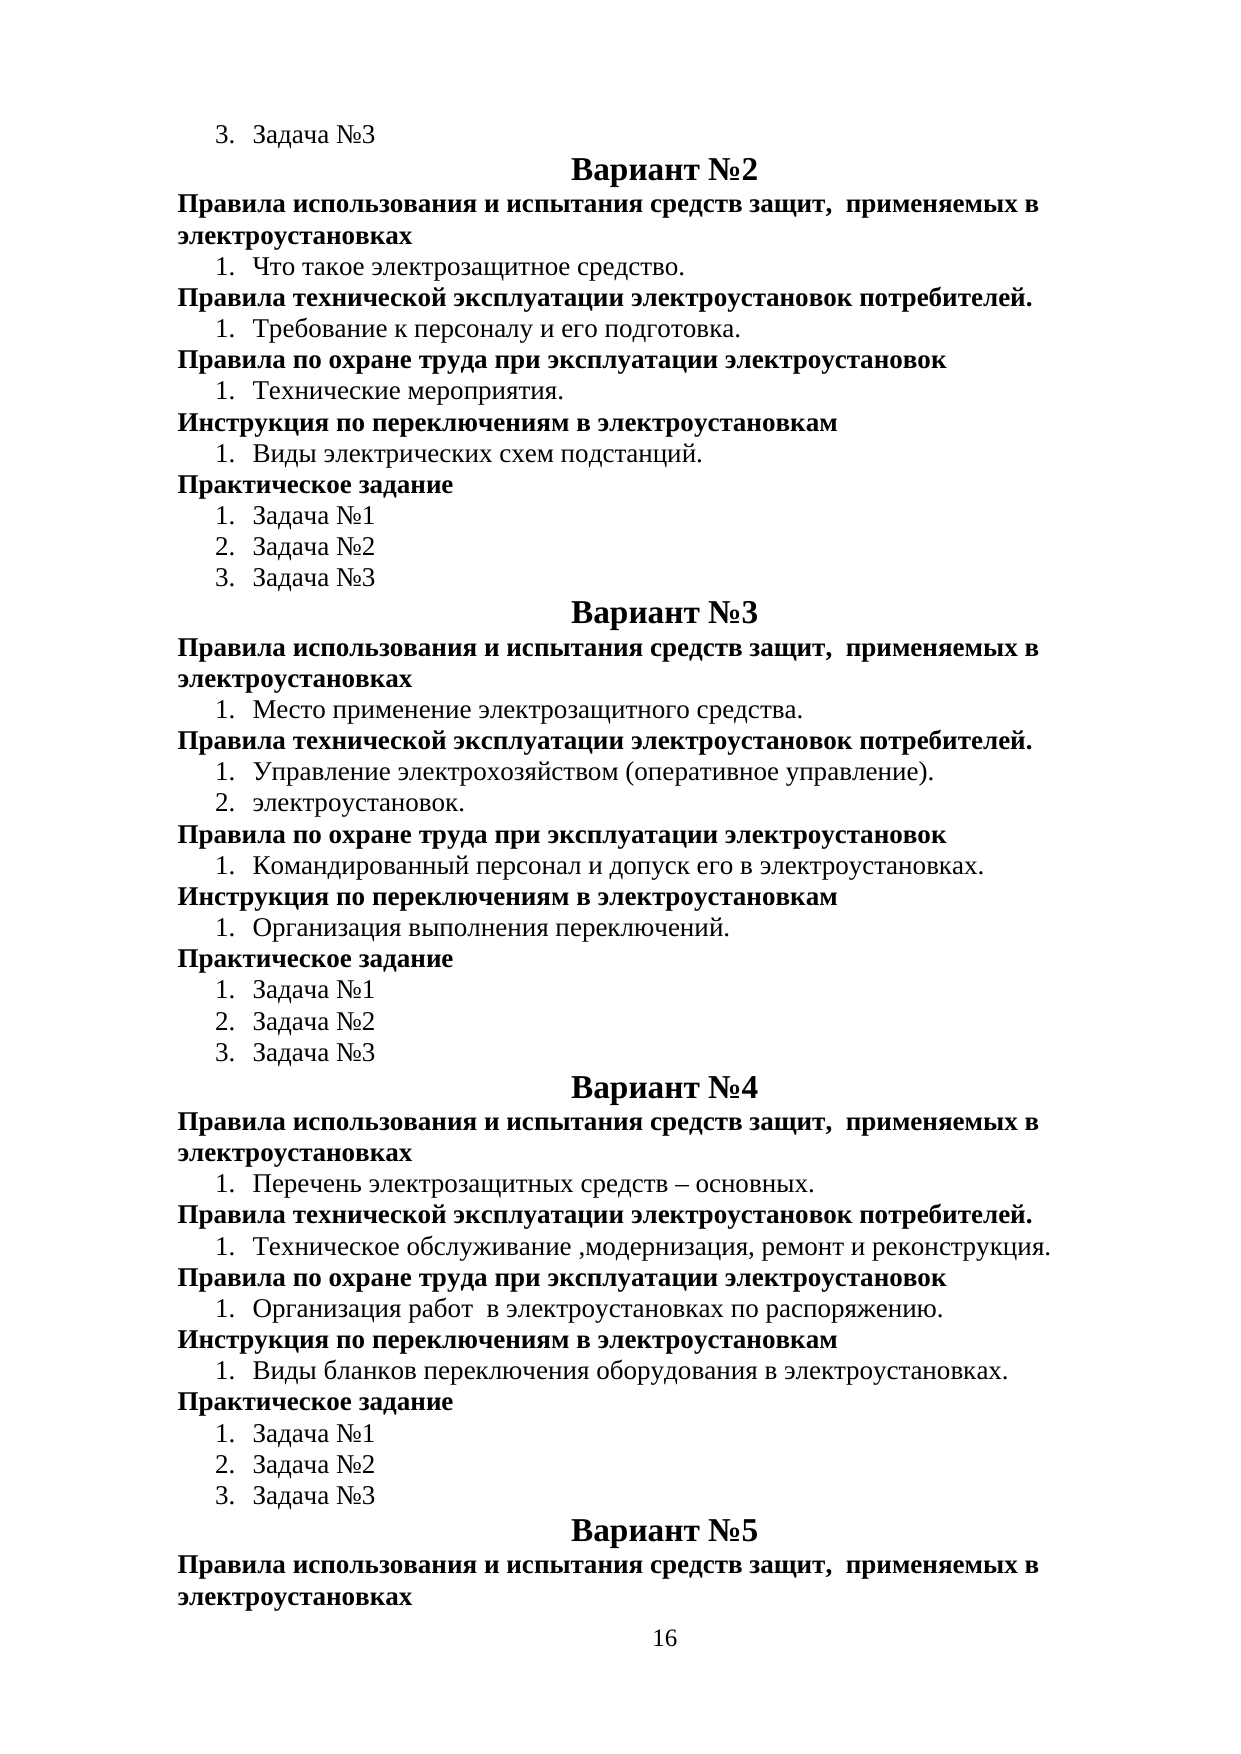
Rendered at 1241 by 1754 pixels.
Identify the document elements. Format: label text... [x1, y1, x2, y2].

text Инструкция по переключениям в электроустановкам [177, 1323, 1152, 1354]
list Командированный персонал и допуск его в электроустановках. [215, 849, 1152, 880]
text Правила по охране труда при эксплуатации электроустановок [177, 1261, 1152, 1292]
text Практическое задание [177, 942, 1152, 973]
text Правила по охране труда при эксплуатации электроустановок [177, 818, 1152, 849]
list Виды электрических схем подстанций. [215, 437, 1152, 468]
list Задача №2 [215, 530, 1152, 561]
list Задача №3 [215, 118, 1152, 149]
text Правила технической эксплуатации электроустановок потребителей. [177, 724, 1152, 755]
list Место применение электрозащитного средства. [215, 693, 1152, 724]
list Задача №3 [215, 561, 1152, 592]
text Вариант №5 [177, 1510, 1152, 1548]
list Организация работ в электроустановках по распоряжению. [215, 1292, 1152, 1323]
text Вариант №4 [177, 1067, 1152, 1105]
list Управление электрохозяйством (оперативное управление). [215, 755, 1152, 787]
text Правила технической эксплуатации электроустановок потребителей. [177, 281, 1152, 312]
text Правила по охране труда при эксплуатации электроустановок [177, 343, 1152, 374]
text Правила использования и испытания средств защит, применяемых в электроустановках [177, 1105, 1152, 1167]
text Правила технической эксплуатации электроустановок потребителей. [177, 1199, 1152, 1230]
list Организация выполнения переключений. [215, 911, 1152, 942]
list Задача №3 [215, 1036, 1152, 1067]
list Перечень электрозащитных средств – основных. [215, 1167, 1152, 1199]
list Виды бланков переключения оборудования в электроустановках. [215, 1354, 1152, 1386]
text Вариант №3 [177, 592, 1152, 631]
list Задача №2 [215, 1448, 1152, 1479]
list Техническое обслуживание ,модернизация, ремонт и реконструкция. [215, 1230, 1152, 1261]
text Вариант №2 [177, 149, 1152, 188]
text Практическое задание [177, 468, 1152, 499]
list Задача №2 [215, 1004, 1152, 1036]
list Задача №3 [215, 1479, 1152, 1510]
list Задача №1 [215, 1417, 1152, 1448]
text Правила использования и испытания средств защит, применяемых в электроустановках [177, 631, 1152, 693]
list Технические мероприятия. [215, 374, 1152, 406]
list Задача №1 [215, 973, 1152, 1004]
list Требование к персоналу и его подготовка. [215, 312, 1152, 343]
text Практическое задание [177, 1386, 1152, 1417]
list Что такое электрозащитное средство. [215, 250, 1152, 281]
text Правила использования и испытания средств защит, применяемых в электроустановках [177, 1548, 1152, 1611]
text Инструкция по переключениям в электроустановкам [177, 880, 1152, 911]
text Правила использования и испытания средств защит, применяемых в электроустановках [177, 188, 1152, 250]
text Инструкция по переключениям в электроустановкам [177, 406, 1152, 437]
list Задача №1 [215, 499, 1152, 530]
list электроустановок. [215, 787, 1152, 818]
